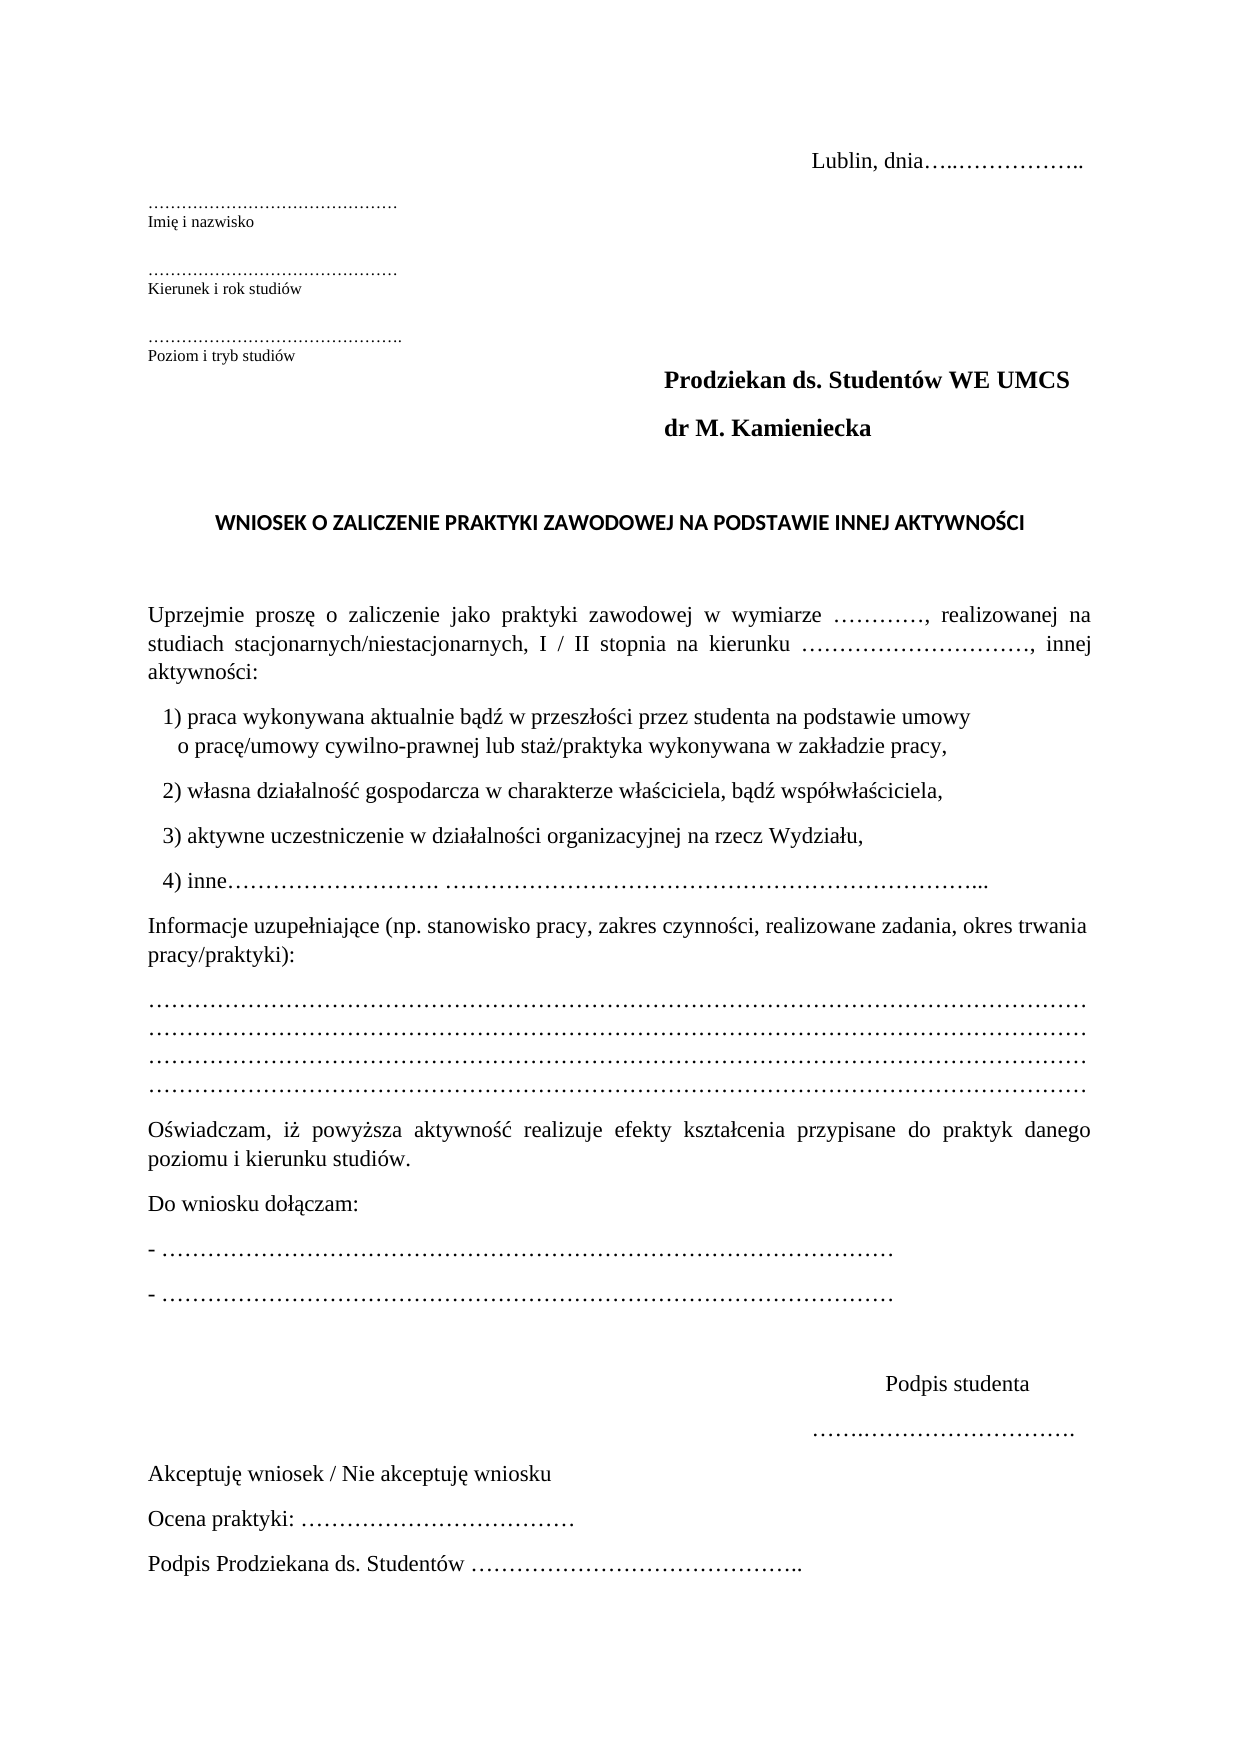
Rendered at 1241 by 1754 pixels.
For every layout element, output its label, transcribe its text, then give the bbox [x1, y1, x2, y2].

text ……………………………………… [148, 260, 1093, 279]
text - …………………………………………………………………………………… [148, 1235, 1093, 1261]
text Kierunek i rok studiów [148, 279, 1093, 298]
text ……………………………………… [148, 193, 1093, 212]
text Lublin, dnia…..…………….. [148, 148, 1093, 174]
text ………………………………………. [148, 327, 1093, 346]
text 4) inne………………………. ……………………………………………………………... [162, 867, 1093, 893]
text Imię i nazwisko [148, 212, 1093, 231]
text WNIOSEK O ZALICZENIE PRAKTYKI ZAWODOWEJ NA PODSTAWIE INNEJ AKTYWNOŚCI [148, 508, 1093, 536]
text Prodziekan ds. Studentów WE UMCS [148, 365, 1093, 394]
text Informacje uzupełniające (np. stanowisko pracy, zakres czynności, realizowane zadania, okres trwania pracy/praktyki): [148, 912, 1093, 967]
text Oświadczam, iż powyższa aktywność realizuje efekty kształcenia przypisane do praktyk danego poziomu i kierunku studiów. [148, 1116, 1093, 1171]
text Poziom i tryb studiów [148, 346, 1093, 365]
text 1) praca wykonywana aktualnie bądź w przeszłości przez studenta na podstawie umowy o pracę/umowy cywilno-prawnej lub staż/praktyka wykonywana w zakładzie pracy, [162, 703, 1093, 758]
text - …………………………………………………………………………………… [148, 1280, 1093, 1306]
text 3) aktywne uczestniczenie w działalności organizacyjnej na rzecz Wydziału, [162, 822, 1093, 848]
text Akceptuję wniosek / Nie akceptuję wniosku [148, 1460, 1093, 1487]
text …………………………………………………………………………………………………………………………………………………………………………………………………………………………………………………………………………………………………………………………………………………………………………………………………………………………………………………… [148, 986, 1093, 1097]
text Ocena praktyki: ……………………………… [148, 1505, 1093, 1532]
text …….………………………. [811, 1415, 1093, 1442]
text 2) własna działalność gospodarcza w charakterze właściciela, bądź współwłaściciela, [148, 777, 1093, 803]
text Podpis Prodziekana ds. Studentów …………………………………….. [148, 1551, 1093, 1577]
text Podpis studenta [885, 1370, 1093, 1396]
text Uprzejmie proszę o zaliczenie jako praktyki zawodowej w wymiarze …………, realizowanej na studiach stacjonarnych/niestacjonarnych, I / II stopnia na kierunku …………………………, innej aktywności: [148, 601, 1093, 684]
text Do wniosku dołączam: [148, 1190, 1093, 1216]
text dr M. Kamieniecka [148, 413, 1093, 442]
